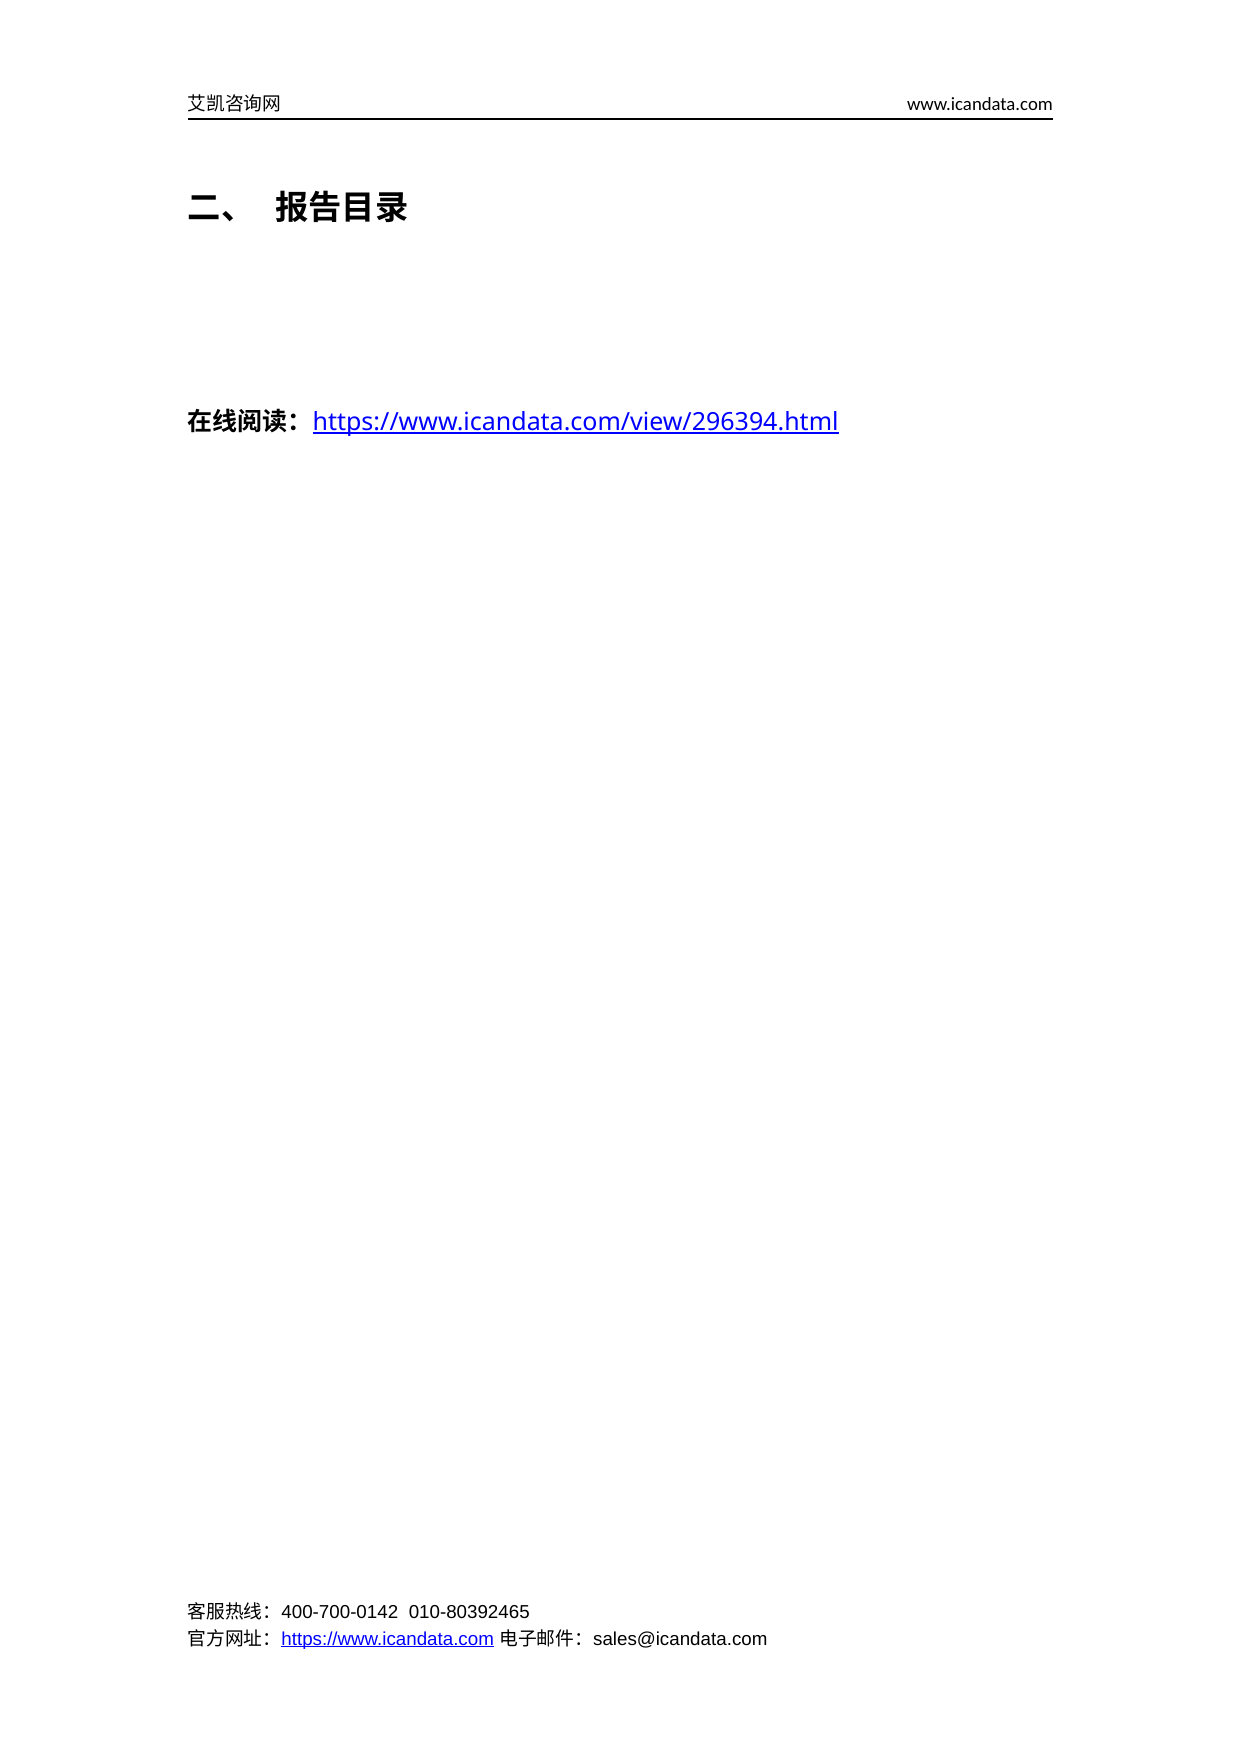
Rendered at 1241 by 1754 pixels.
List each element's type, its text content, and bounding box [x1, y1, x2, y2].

subtitle 报告目录 [187, 172, 1053, 237]
text 在线阅读：https://www.icandata.com/view/296394.html [187, 387, 1053, 452]
